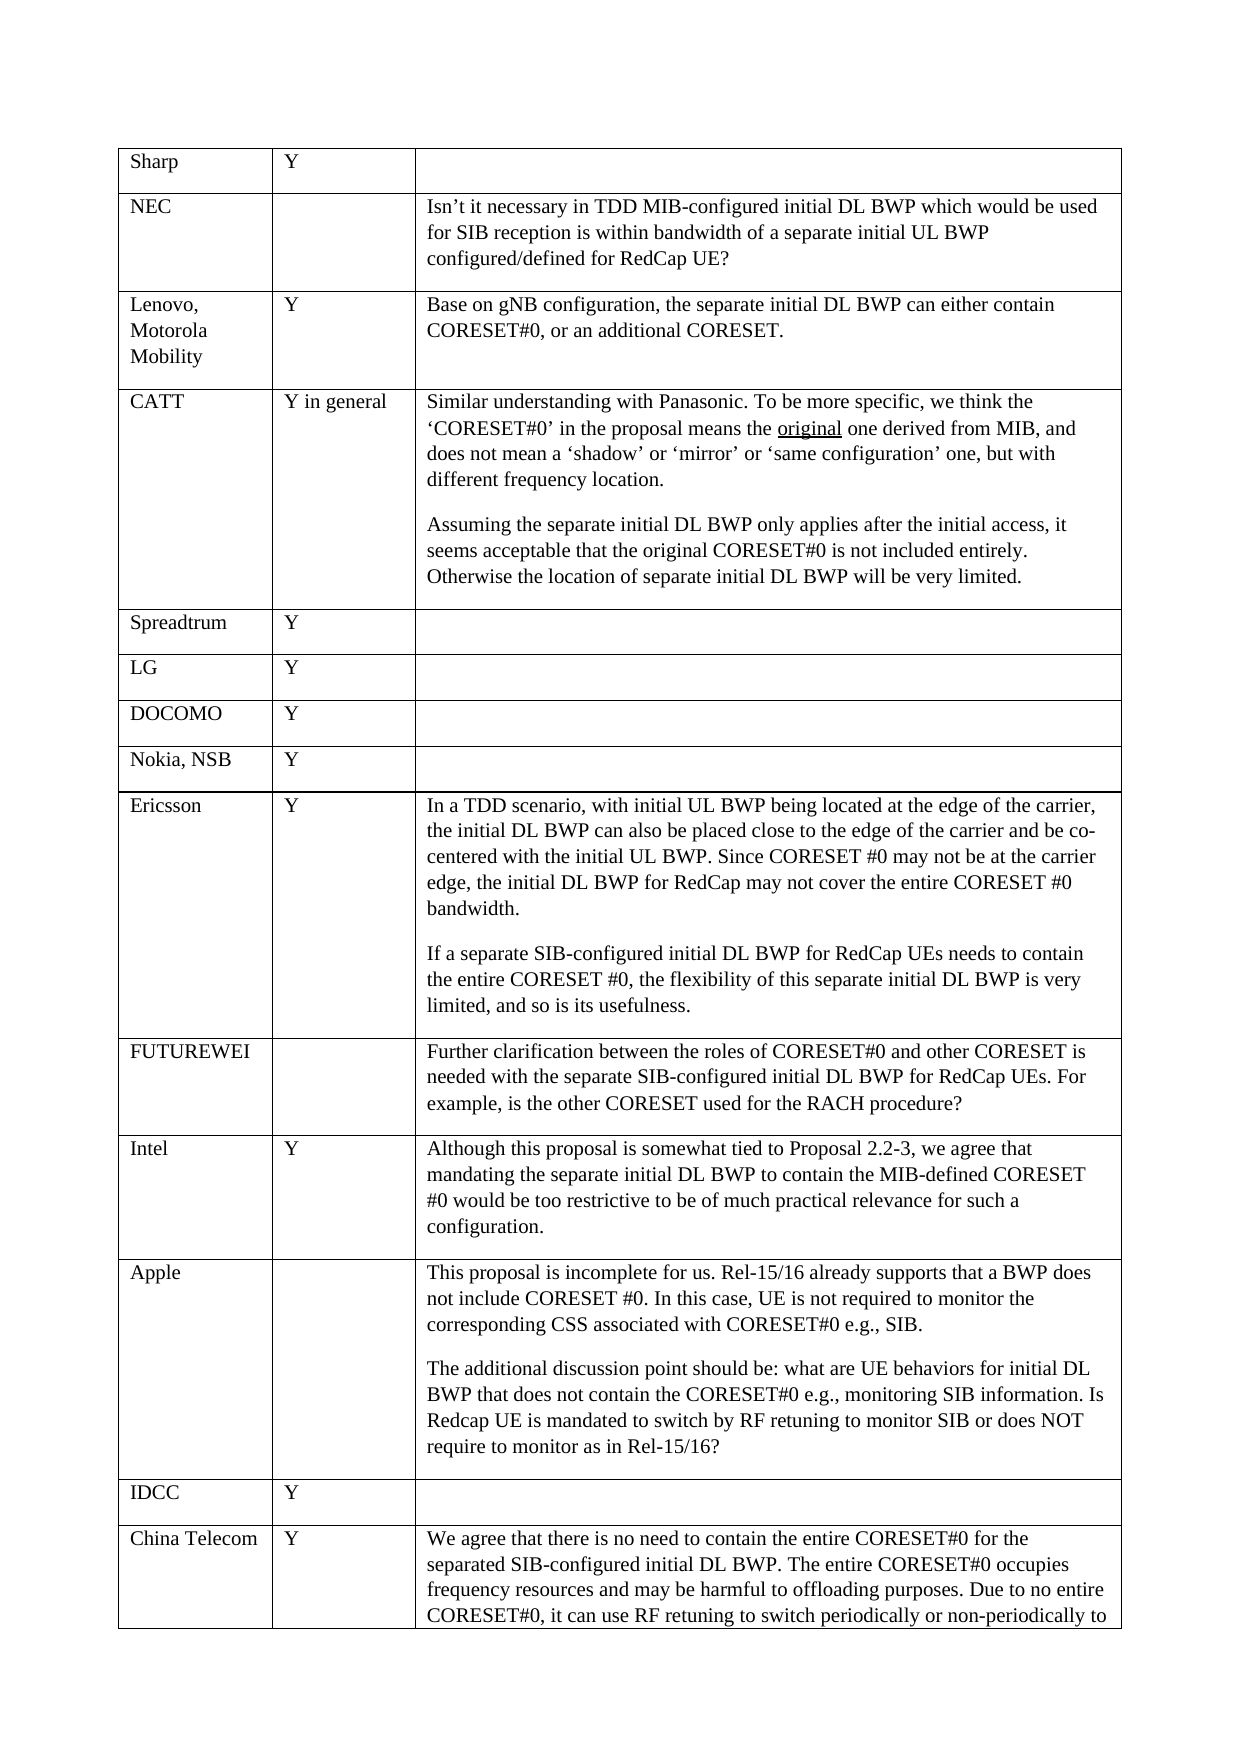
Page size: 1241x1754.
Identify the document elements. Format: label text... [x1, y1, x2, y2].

table_cell Y [273, 149, 415, 193]
table_cell IDCC [119, 1480, 272, 1524]
table_cell Y [273, 1526, 415, 1627]
table_cell Ericsson [119, 793, 272, 1037]
table_cell China Telecom [119, 1526, 272, 1627]
table_cell [416, 610, 1121, 654]
table_cell In a TDD scenario, with initial UL BWP being located at the edge of the carrier, the initial DL BWP can also be placed close to the edge of the carrier and be co-centered with the initial UL BWP. Since CORESET #0 may not be at the carrier edge, the initial DL BWP for RedCap may not cover the entire CORESET #0 bandwidth. If a separate SIB-configured initial DL BWP for RedCap UEs needs to contain the entire CORESET #0, the flexibility of this separate initial DL BWP is very limited, and so is its usefulness. [416, 793, 1121, 1037]
table_cell Although this proposal is somewhat tied to Proposal 2.2-3, we agree that mandating the separate initial DL BWP to contain the MIB-defined CORESET #0 would be too restrictive to be of much practical relevance for such a configuration. [416, 1136, 1121, 1259]
table_cell LG [119, 655, 272, 700]
table_cell Sharp [119, 149, 272, 193]
table_cell [273, 1039, 415, 1135]
table_cell Y [273, 292, 415, 388]
table_cell Y [273, 1136, 415, 1259]
table_cell [416, 149, 1121, 193]
table_cell [273, 1260, 415, 1479]
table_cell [416, 1526, 1121, 1627]
table_cell Further clarification between the roles of CORESET#0 and other CORESET is needed with the separate SIB-configured initial DL BWP for RedCap UEs. For example, is the other CORESET used for the RACH procedure? [416, 1039, 1121, 1135]
table_cell FUTUREWEI [119, 1039, 272, 1135]
table_cell DOCOMO [119, 701, 272, 746]
table_cell Y [273, 747, 415, 791]
table_cell Y [273, 1480, 415, 1524]
table_cell This proposal is incomplete for us. Rel-15/16 already supports that a BWP does not include CORESET #0. In this case, UE is not required to monitor the corresponding CSS associated with CORESET#0 e.g., SIB. The additional discussion point should be: what are UE behaviors for initial DL BWP that does not contain the CORESET#0 e.g., monitoring SIB information. Is Redcap UE is mandated to switch by RF retuning to monitor SIB or does NOT require to monitor as in Rel-15/16? [416, 1260, 1121, 1479]
table_cell Isn’t it necessary in TDD MIB-configured initial DL BWP which would be used for SIB reception is within bandwidth of a separate initial UL BWP configured/defined for RedCap UE? [416, 194, 1121, 291]
table_cell Lenovo, Motorola Mobility [119, 292, 272, 388]
table_cell Similar understanding with Panasonic. To be more specific, we think the ‘CORESET#0’ in the proposal means the original one derived from MIB, and does not mean a ‘shadow’ or ‘mirror’ or ‘same configuration’ one, but with different frequency location. Assuming the separate initial DL BWP only applies after the initial access, it seems acceptable that the original CORESET#0 is not included entirely. Otherwise the location of separate initial DL BWP will be very limited. [416, 390, 1121, 608]
table_cell Y [273, 655, 415, 700]
table_cell Spreadtrum [119, 610, 272, 654]
table_cell [416, 655, 1121, 700]
table_cell Base on gNB configuration, the separate initial DL BWP can either contain CORESET#0, or an additional CORESET. [416, 292, 1121, 388]
table_cell Y [273, 610, 415, 654]
table_cell Intel [119, 1136, 272, 1259]
table_cell CATT [119, 390, 272, 608]
table_cell Y [273, 701, 415, 746]
table_cell [416, 701, 1121, 746]
table_cell [416, 1480, 1121, 1524]
table_cell Y [273, 793, 415, 1037]
table_cell Apple [119, 1260, 272, 1479]
table_cell [416, 747, 1121, 791]
table_cell Nokia, NSB [119, 747, 272, 791]
table_cell NEC [119, 194, 272, 291]
table_cell [273, 194, 415, 291]
table_cell Y in general [273, 390, 415, 608]
